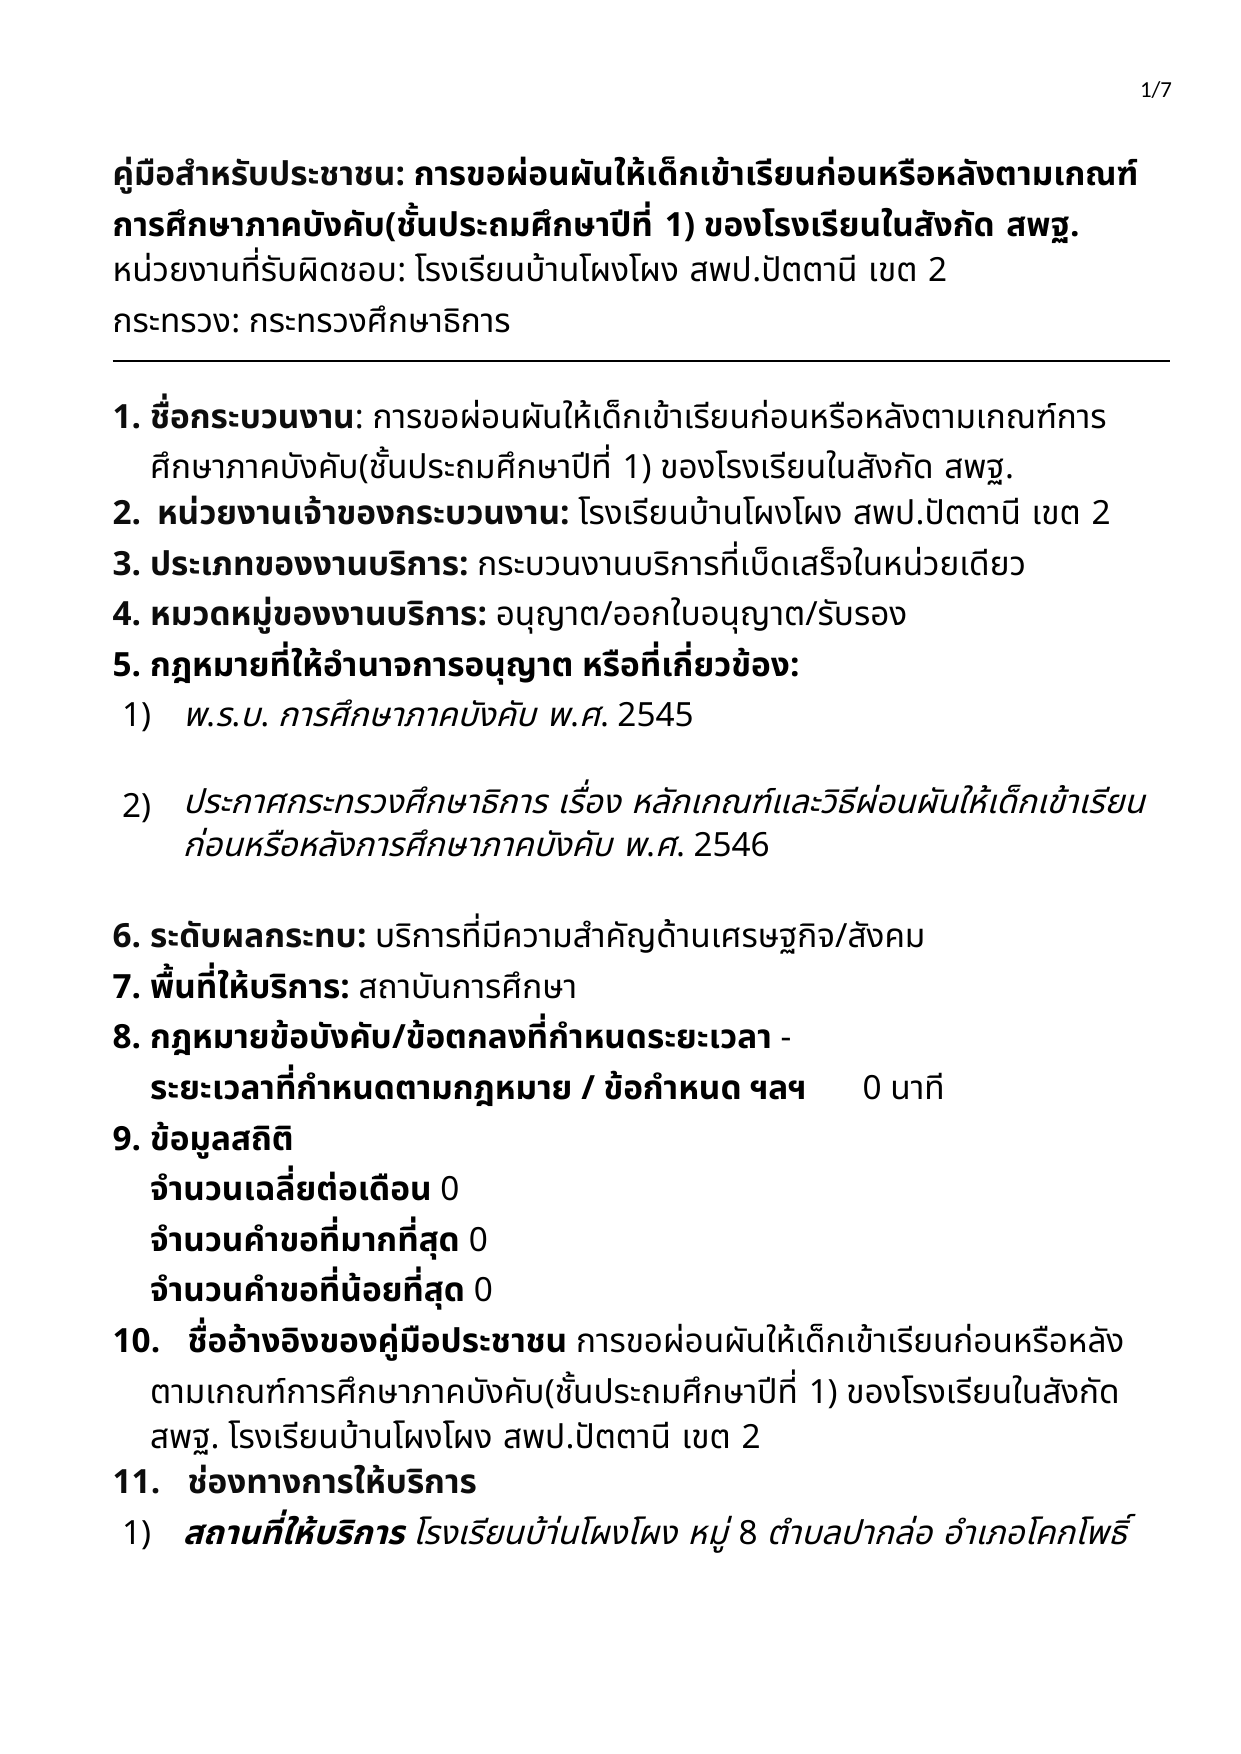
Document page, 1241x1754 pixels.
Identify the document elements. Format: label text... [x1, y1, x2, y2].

table_cell ประกาศกระทรวงศึกษาธิการ เรื่อง หลักเกณฑ์และวิธีผ่อนผันให้เด็กเข้าเรียนก่อนหรือหลังการศึกษาภาคบังคับ พ.ศ. 2546 [171, 782, 1176, 912]
list กฎหมายที่ให้อำนาจการอนุญาต หรือที่เกี่ยวข้อง: [112, 641, 1172, 691]
text ระยะเวลาที่กำหนดตามกฎหมาย / ข้อกำหนด ฯลฯ 0 นาที [150, 1064, 1172, 1114]
text จำนวนคำขอที่มากที่สุด 0 [112, 1216, 1172, 1266]
list ช่องทางการให้บริการ [112, 1458, 1172, 1509]
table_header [171, 1509, 1176, 1559]
list หมวดหมู่ของงานบริการ: อนุญาต/ออกใบอนุญาต/รับรอง [112, 590, 1172, 641]
text จำนวนเฉลี่ยต่อเดือน 0 [112, 1165, 1172, 1216]
list ชื่ออ้างอิงของคู่มือประชาชน การขอผ่อนผันให้เด็กเข้าเรียนก่อนหรือหลังตามเกณฑ์การศึกษาภาคบังคับ(ชั้นประถมศึกษาปีที่ 1) ของโรงเรียนในสังกัด สพฐ. โรงเรียนบ้านโผงโผง สพป.ปัตตานี เขต 2 [112, 1317, 1172, 1458]
table_header 1) [101, 1509, 171, 1559]
list พื้นที่ให้บริการ: สถาบันการศึกษา [112, 962, 1172, 1013]
list ชื่อกระบวนงาน: การขอผ่อนผันให้เด็กเข้าเรียนก่อนหรือหลังตามเกณฑ์การศึกษาภาคบังคับ(ชั้นประถมศึกษาปีที่ 1) ของโรงเรียนในสังกัด สพฐ. [112, 393, 1172, 489]
table_cell 2) [101, 782, 171, 912]
list หน่วยงานเจ้าของกระบวนงาน: โรงเรียนบ้านโผงโผง สพป.ปัตตานี เขต 2 [112, 489, 1172, 539]
table_header พ.ร.บ. การศึกษาภาคบังคับ พ.ศ. 2545 [171, 691, 1176, 782]
text กระทรวง: กระทรวงศึกษาธิการ [112, 297, 1172, 347]
list ข้อมูลสถิติ [112, 1114, 1172, 1165]
text คู่มือสำหรับประชาชน: การขอผ่อนผันให้เด็กเข้าเรียนก่อนหรือหลังตามเกณฑ์การศึกษาภาคบังคับ(ชั้นประถมศึกษาปีที่ 1) ของโรงเรียนในสังกัด สพฐ. [112, 150, 1172, 246]
list กฎหมายข้อบังคับ/ข้อตกลงที่กำหนดระยะเวลา - [112, 1013, 1172, 1064]
list ประเภทของงานบริการ: กระบวนงานบริการที่เบ็ดเสร็จในหน่วยเดียว [112, 539, 1172, 590]
text หน่วยงานที่รับผิดชอบ: โรงเรียนบ้านโผงโผง สพป.ปัตตานี เขต 2 [112, 246, 1172, 297]
list ระดับผลกระทบ: บริการที่มีความสำคัญด้านเศรษฐกิจ/สังคม [112, 912, 1172, 962]
text จำนวนคำขอที่น้อยที่สุด 0 [112, 1266, 1172, 1317]
table_header 1) [101, 691, 171, 782]
